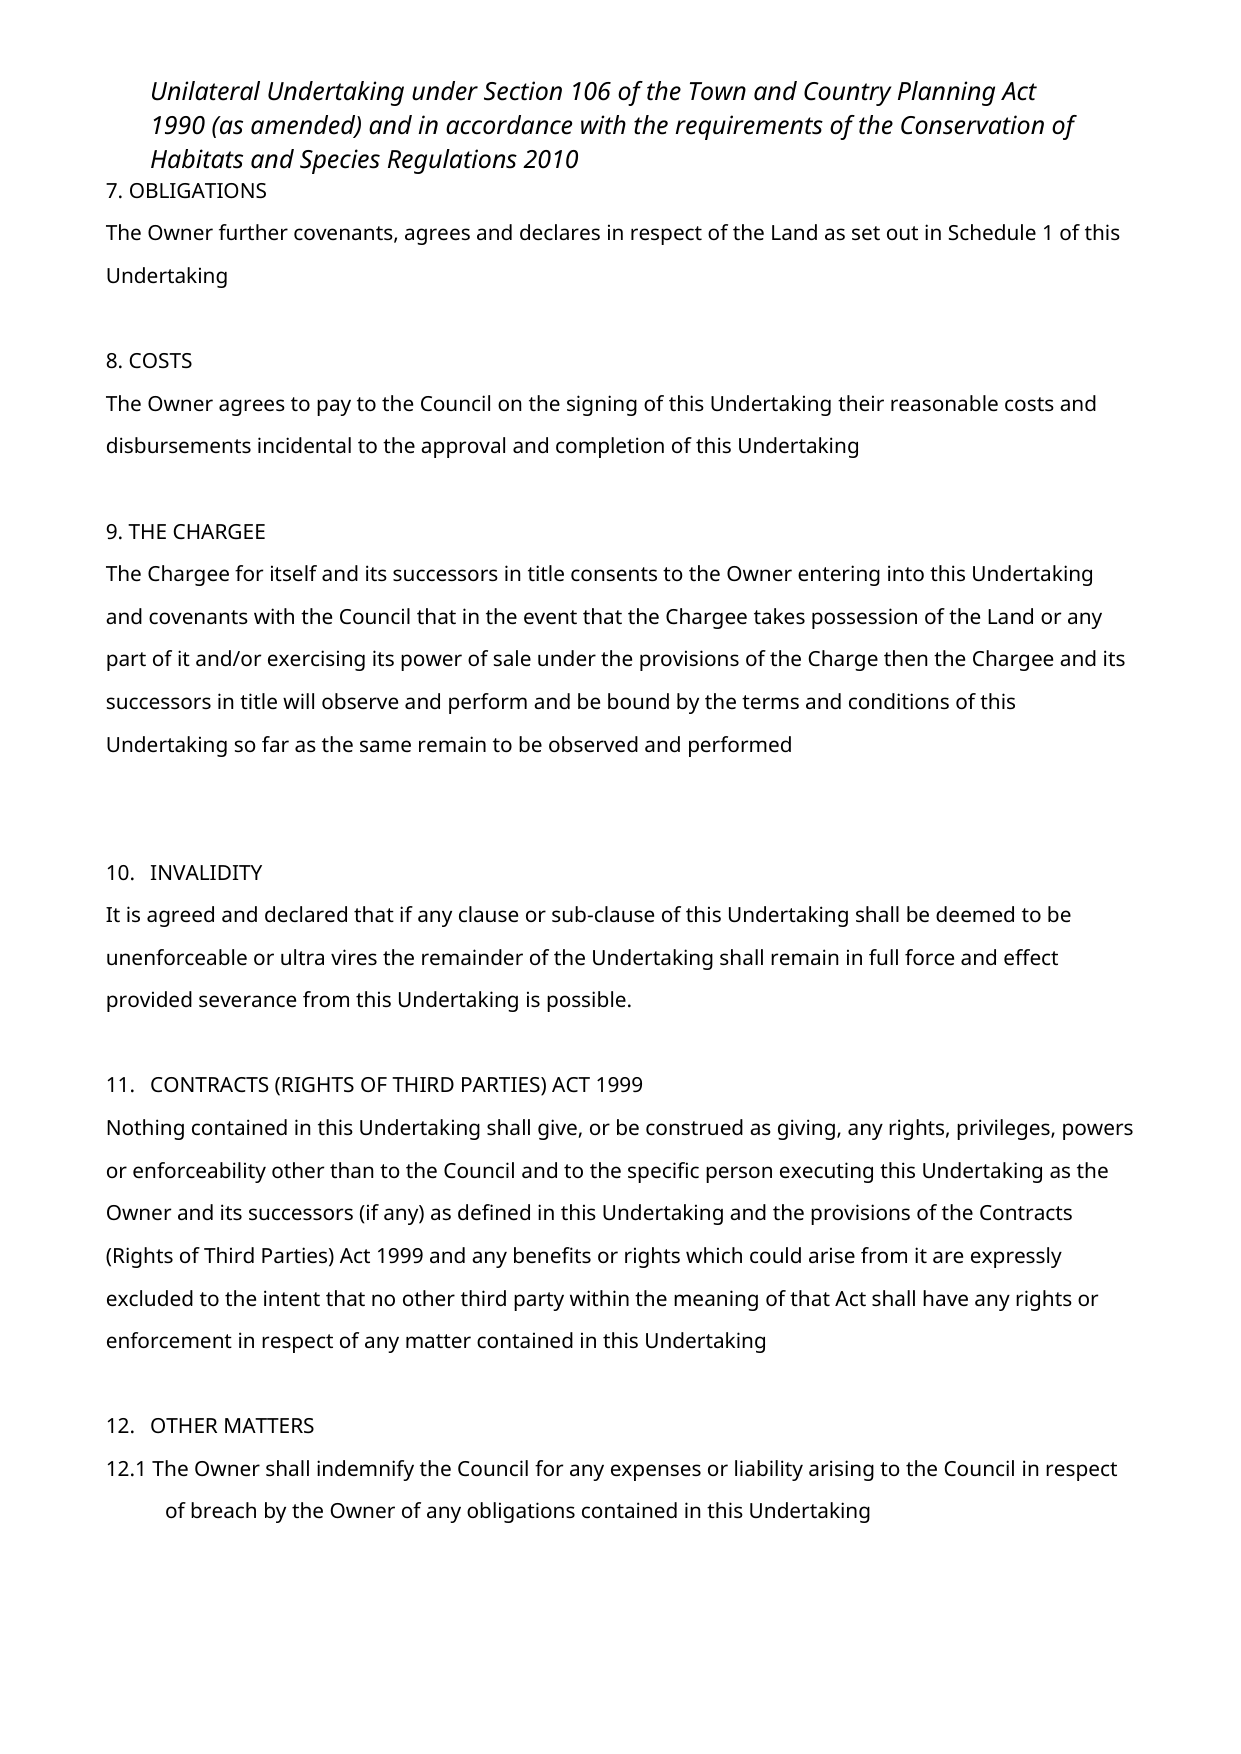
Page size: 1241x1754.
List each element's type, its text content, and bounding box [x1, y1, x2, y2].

text The Owner agrees to pay to the Council on the signing of this Undertaking their reasonable costs and disbursements incidental to the approval and completion of this Undertaking [106, 389, 1134, 460]
text The Chargee for itself and its successors in title consents to the Owner entering into this Undertaking and covenants with the Council that in the event that the Chargee takes possession of the Land or any part of it and/or exercising its power of sale under the provisions of the Charge then the Chargee and its successors in title will observe and perform and be bound by the terms and conditions of this Undertaking so far as the same remain to be observed and performed [106, 559, 1134, 758]
text The Owner further covenants, agrees and declares in respect of the Land as set out in Schedule 1 of this Undertaking [106, 218, 1134, 289]
text 10. INVALIDITY [106, 858, 1134, 886]
text 9. THE CHARGEE [106, 517, 1134, 545]
text 12.1 The Owner shall indemnify the Council for any expenses or liability arising to the Council in respect of breach by the Owner of any obligations contained in this Undertaking [106, 1454, 1134, 1525]
text 12. OTHER MATTERS [106, 1411, 1134, 1440]
text 8. COSTS [106, 346, 1134, 375]
text Nothing contained in this Undertaking shall give, or be construed as giving, any rights, privileges, powers or enforceability other than to the Council and to the specific person executing this Undertaking as the Owner and its successors (if any) as defined in this Undertaking and the provisions of the Contracts (Rights of Third Parties) Act 1999 and any benefits or rights which could arise from it are expressly excluded to the intent that no other third party within the meaning of that Act shall have any rights or enforcement in respect of any matter contained in this Undertaking [106, 1113, 1134, 1355]
text It is agreed and declared that if any clause or sub-clause of this Undertaking shall be deemed to be unenforceable or ultra vires the remainder of the Undertaking shall remain in full force and effect provided severance from this Undertaking is possible. [106, 900, 1134, 1014]
text 7. OBLIGATIONS [106, 176, 1134, 204]
text 11. CONTRACTS (RIGHTS OF THIRD PARTIES) ACT 1999 [106, 1071, 1134, 1099]
